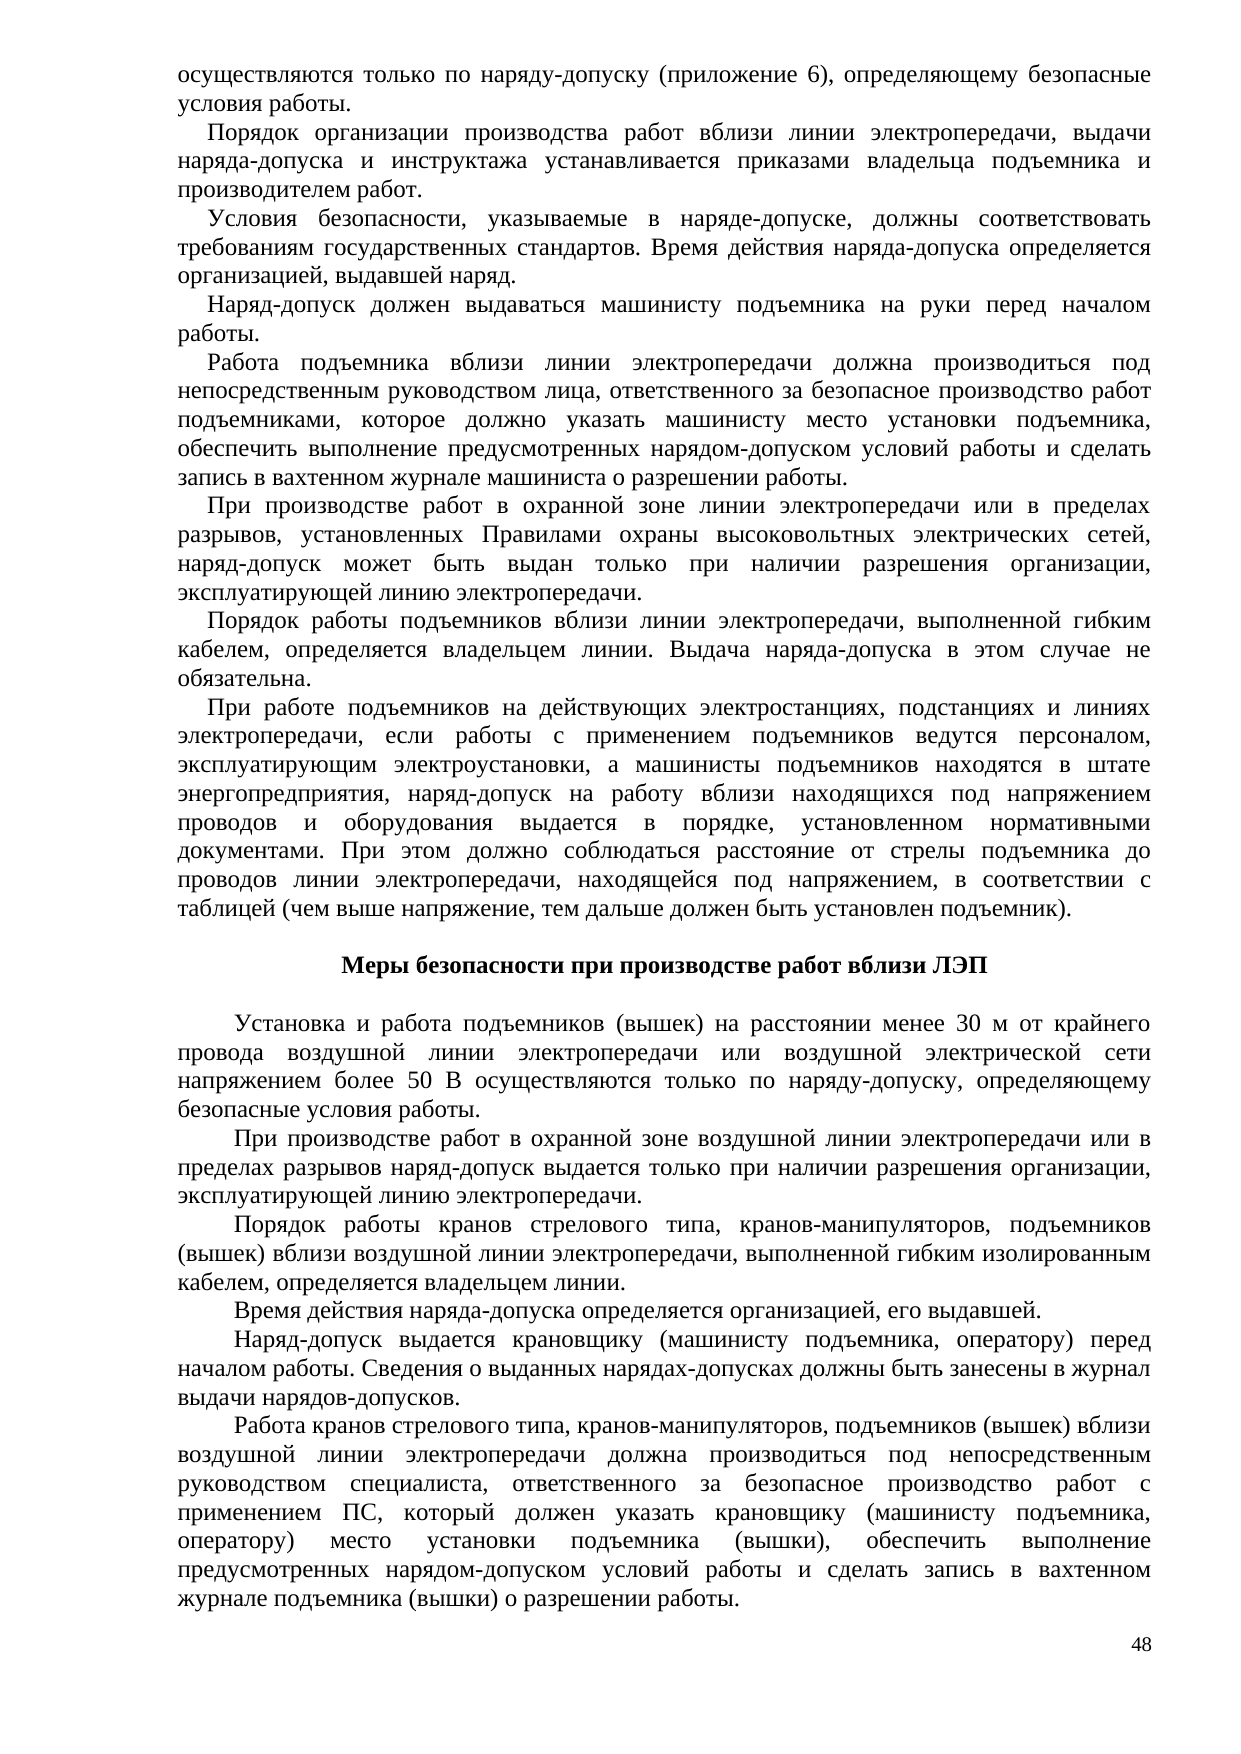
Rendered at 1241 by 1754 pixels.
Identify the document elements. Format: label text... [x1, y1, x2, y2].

text При производстве работ в охранной зоне линии электропередачи или в пределах разрывов, установленных Правилами охраны высоковольтных электрических сетей, наряд-допуск может быть выдан только при наличии разрешения организации, эксплуатирующей линию электропередачи. [177, 490, 1152, 605]
text Меры безопасности при производстве работ вблизи ЛЭП [177, 950, 1152, 979]
text Порядок работы кранов стрелового типа, кранов-манипуляторов, подъемников (вышек) вблизи воздушной линии электропередачи, выполненной гибким изолированным кабелем, определяется владельцем линии. [177, 1209, 1152, 1295]
text Установка и работа подъемников (вышек) на расстоянии менее 30 м от крайнего провода воздушной линии электропередачи или воздушной электрической сети напряжением более 50 В осуществляются только по наряду-допуску, определяющему безопасные условия работы. [177, 1008, 1152, 1123]
text Условия безопасности, указываемые в наряде-допуске, должны соответствовать требованиям государственных стандартов. Время действия наряда-допуска определяется организацией, выдавшей наряд. [177, 203, 1152, 289]
text Порядок работы подъемников вблизи линии электропередачи, выполненной гибким кабелем, определяется владельцем линии. Выдача наряда-допуска в этом случае не обязательна. [177, 605, 1152, 692]
text Работа кранов стрелового типа, кранов-манипуляторов, подъемников (вышек) вблизи воздушной линии электропередачи должна производиться под непосредственным руководством специалиста, ответственного за безопасное производство работ с применением ПС, который должен указать крановщику (машинисту подъемника, оператору) место установки подъемника (вышки), обеспечить выполнение предусмотренных нарядом-допуском условий работы и сделать запись в вахтенном журнале подъемника (вышки) о разрешении работы. [177, 1410, 1152, 1612]
text Работа подъемника вблизи линии электропередачи должна производиться под непосредственным руководством лица, ответственного за безопасное производство работ подъемниками, которое должно указать машинисту место установки подъемника, обеспечить выполнение предусмотренных нарядом-допуском условий работы и сделать запись в вахтенном журнале машиниста о разрешении работы. [177, 347, 1152, 490]
text Наряд-допуск выдается крановщику (машинисту подъемника, оператору) перед началом работы. Сведения о выданных нарядах-допусках должны быть занесены в журнал выдачи нарядов-допусков. [177, 1324, 1152, 1410]
text При работе подъемников на действующих электростанциях, подстанциях и линиях электропередачи, если работы с применением подъемников ведутся персоналом, эксплуатирующим электроустановки, а машинисты подъемников находятся в штате энергопредприятия, наряд-допуск на работу вблизи находящихся под напряжением проводов и оборудования выдается в порядке, установленном нормативными документами. При этом должно соблюдаться расстояние от стрелы подъемника до проводов линии электропередачи, находящейся под напряжением, в соответствии с таблицей (чем выше напряжение, тем дальше должен быть установлен подъемник). [177, 692, 1152, 922]
text При производстве работ в охранной зоне воздушной линии электропередачи или в пределах разрывов наряд-допуск выдается только при наличии разрешения организации, эксплуатирующей линию электропередачи. [177, 1123, 1152, 1209]
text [177, 59, 1152, 117]
text Наряд-допуск должен выдаваться машинисту подъемника на руки перед началом работы. [177, 289, 1152, 347]
text Порядок организации производства работ вблизи линии электропередачи, выдачи наряда-допуска и инструктажа устанавливается приказами владельца подъемника и производителем работ. [177, 117, 1152, 203]
text Время действия наряда-допуска определяется организацией, его выдавшей. [177, 1295, 1152, 1324]
